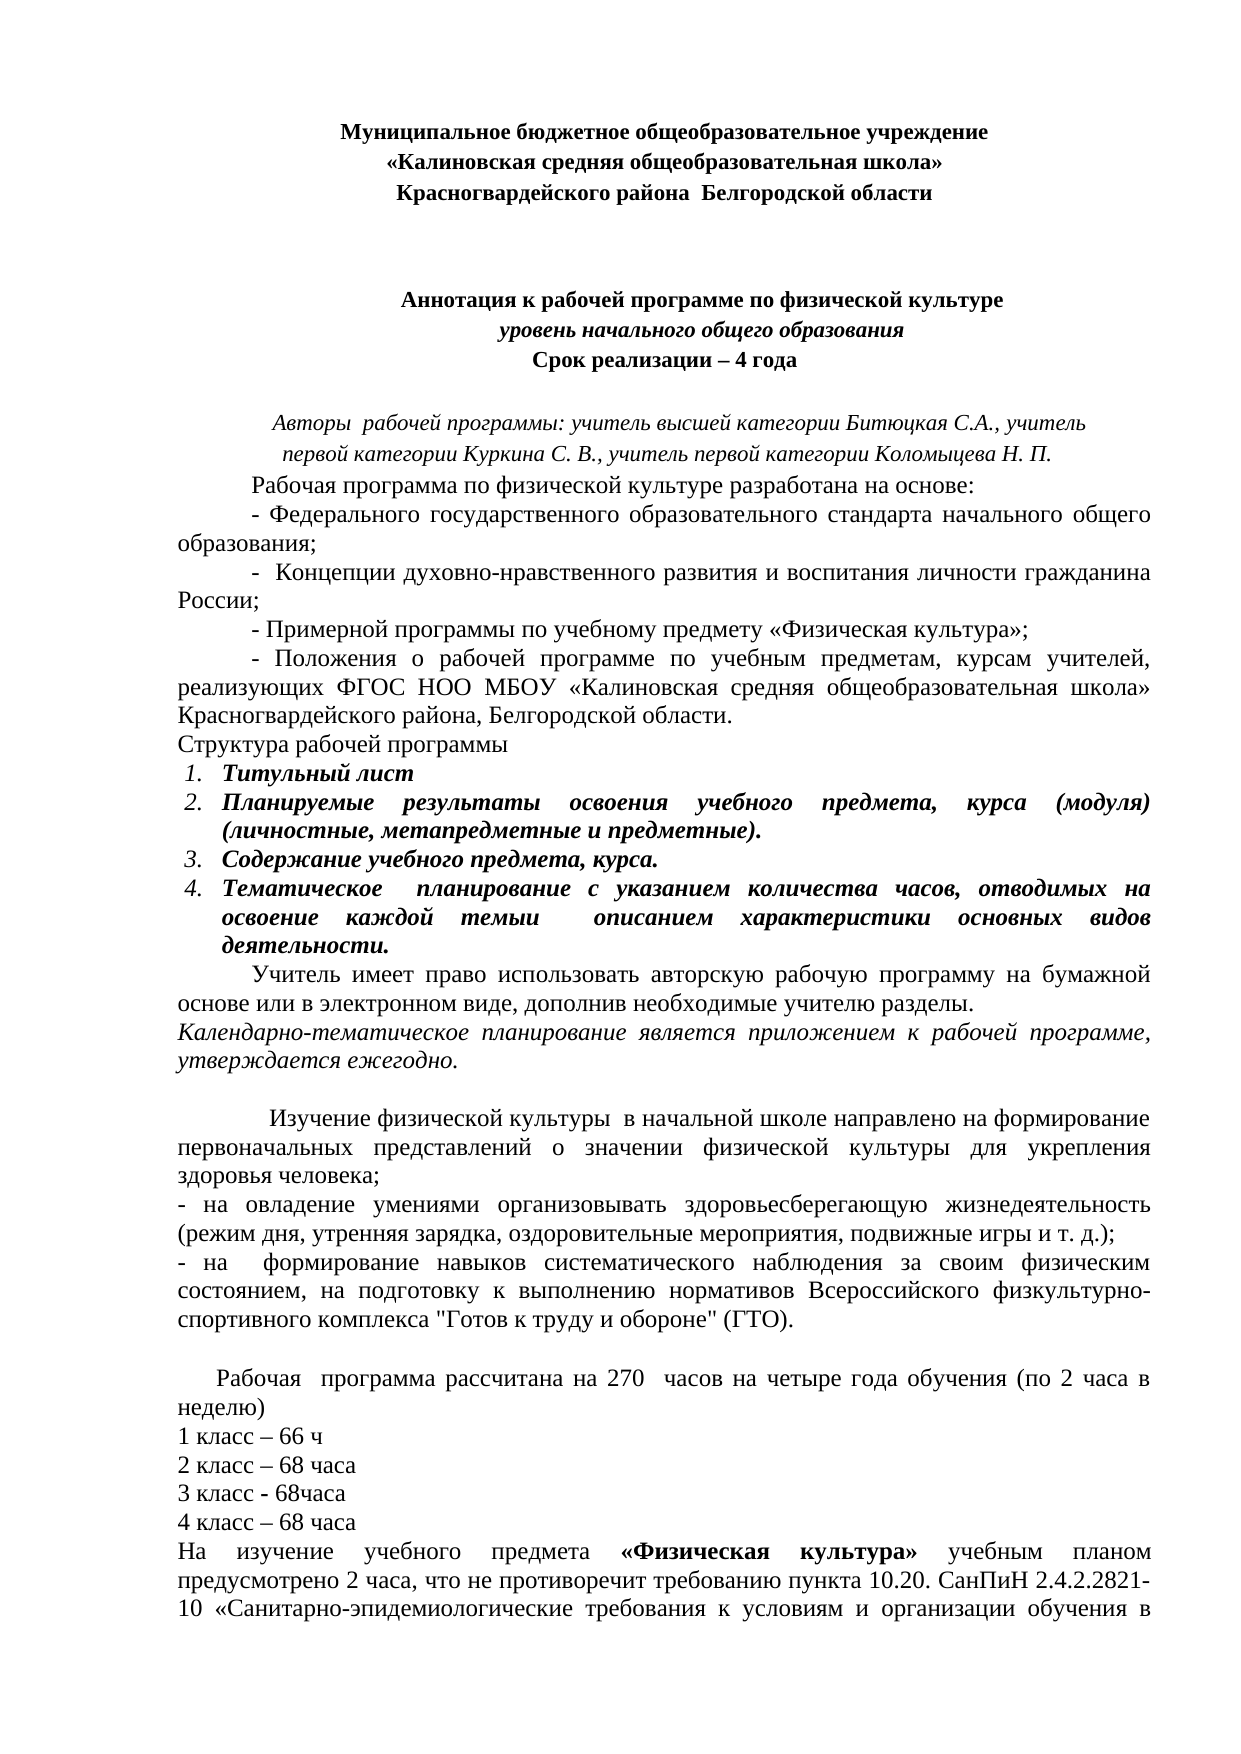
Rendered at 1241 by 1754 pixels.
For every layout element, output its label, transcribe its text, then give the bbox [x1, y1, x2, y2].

text 3 класс - 68часа [177, 1478, 1152, 1507]
text 1 класс – 66 ч [177, 1421, 1152, 1450]
text - на формирование навыков систематического наблюдения за своим физическим состоянием, на подготовку к выполнению нормативов Всероссийского физкультурно-спортивного комплекса "Готов к труду и обороне" (ГТО). [177, 1247, 1152, 1333]
text Срок реализации – 4 года [177, 347, 1152, 373]
text Структура рабочей программы [177, 729, 1152, 758]
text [177, 1536, 1152, 1622]
list Тематическое планирование с указанием количества часов, отводимых на освоение каждой темыи описанием характеристики основных видов деятельности. [184, 873, 1152, 959]
text Рабочая программа рассчитана на 270 часов на четыре года обучения (по 2 часа в неделю) [177, 1363, 1152, 1421]
text - Федерального государственного образовательного стандарта начального общего образования; [177, 499, 1152, 557]
list Планируемые результаты освоения учебного предмета, курса (модуля) (личностные, метапредметные и предметные). [184, 787, 1152, 844]
list Содержание учебного предмета, курса. [184, 844, 1152, 873]
text Календарно-тематическое планирование является приложением к рабочей программе, утверждается ежегодно. [177, 1017, 1152, 1074]
text «Калиновская средняя общеобразовательная школа» [177, 148, 1152, 175]
text уровень начального общего образования [177, 316, 1152, 343]
text Красногвардейского района Белгородской области [177, 178, 1152, 205]
text Аннотация к рабочей программе по физической культуре [177, 286, 1152, 312]
list Учитель имеет право использовать авторскую рабочую программу на бумажной основе или в электронном виде, дополнив необходимые учителю разделы. [177, 959, 1152, 1017]
text 2 класс – 68 часа [177, 1450, 1152, 1478]
text - Концепции духовно-нравственного развития и воспитания личности гражданина России; [177, 557, 1152, 614]
text Муниципальное бюджетное общеобразовательное учреждение [177, 118, 1152, 144]
text Рабочая программа по физической культуре разработана на основе: [177, 471, 1152, 499]
text - Примерной программы по учебному предмету «Физическая культура»; [177, 614, 1152, 643]
text Изучение физической культуры в начальной школе направлено на формирование первоначальных представлений о значении физической культуры для укрепления здоровья человека; [177, 1103, 1152, 1189]
list Титульный лист [184, 758, 1152, 787]
text Авторы рабочей программы: учитель высшей категории Битюцкая С.А., учитель [177, 409, 1152, 435]
text - Положения о рабочей программе по учебным предметам, курсам учителей, реализующих ФГОС НОО МБОУ «Калиновская средняя общеобразовательная школа» Красногвардейского района, Белгородской области. [177, 643, 1152, 729]
text - на овладение умениями организовывать здоровьесберегающую жизнедеятельность (режим дня, утренняя зарядка, оздоровительные мероприятия, подвижные игры и т. д.); [177, 1189, 1152, 1247]
text 4 класс – 68 часа [177, 1507, 1152, 1536]
text первой категории Куркина С. В., учитель первой категории Коломыцева Н. П. [177, 440, 1152, 467]
